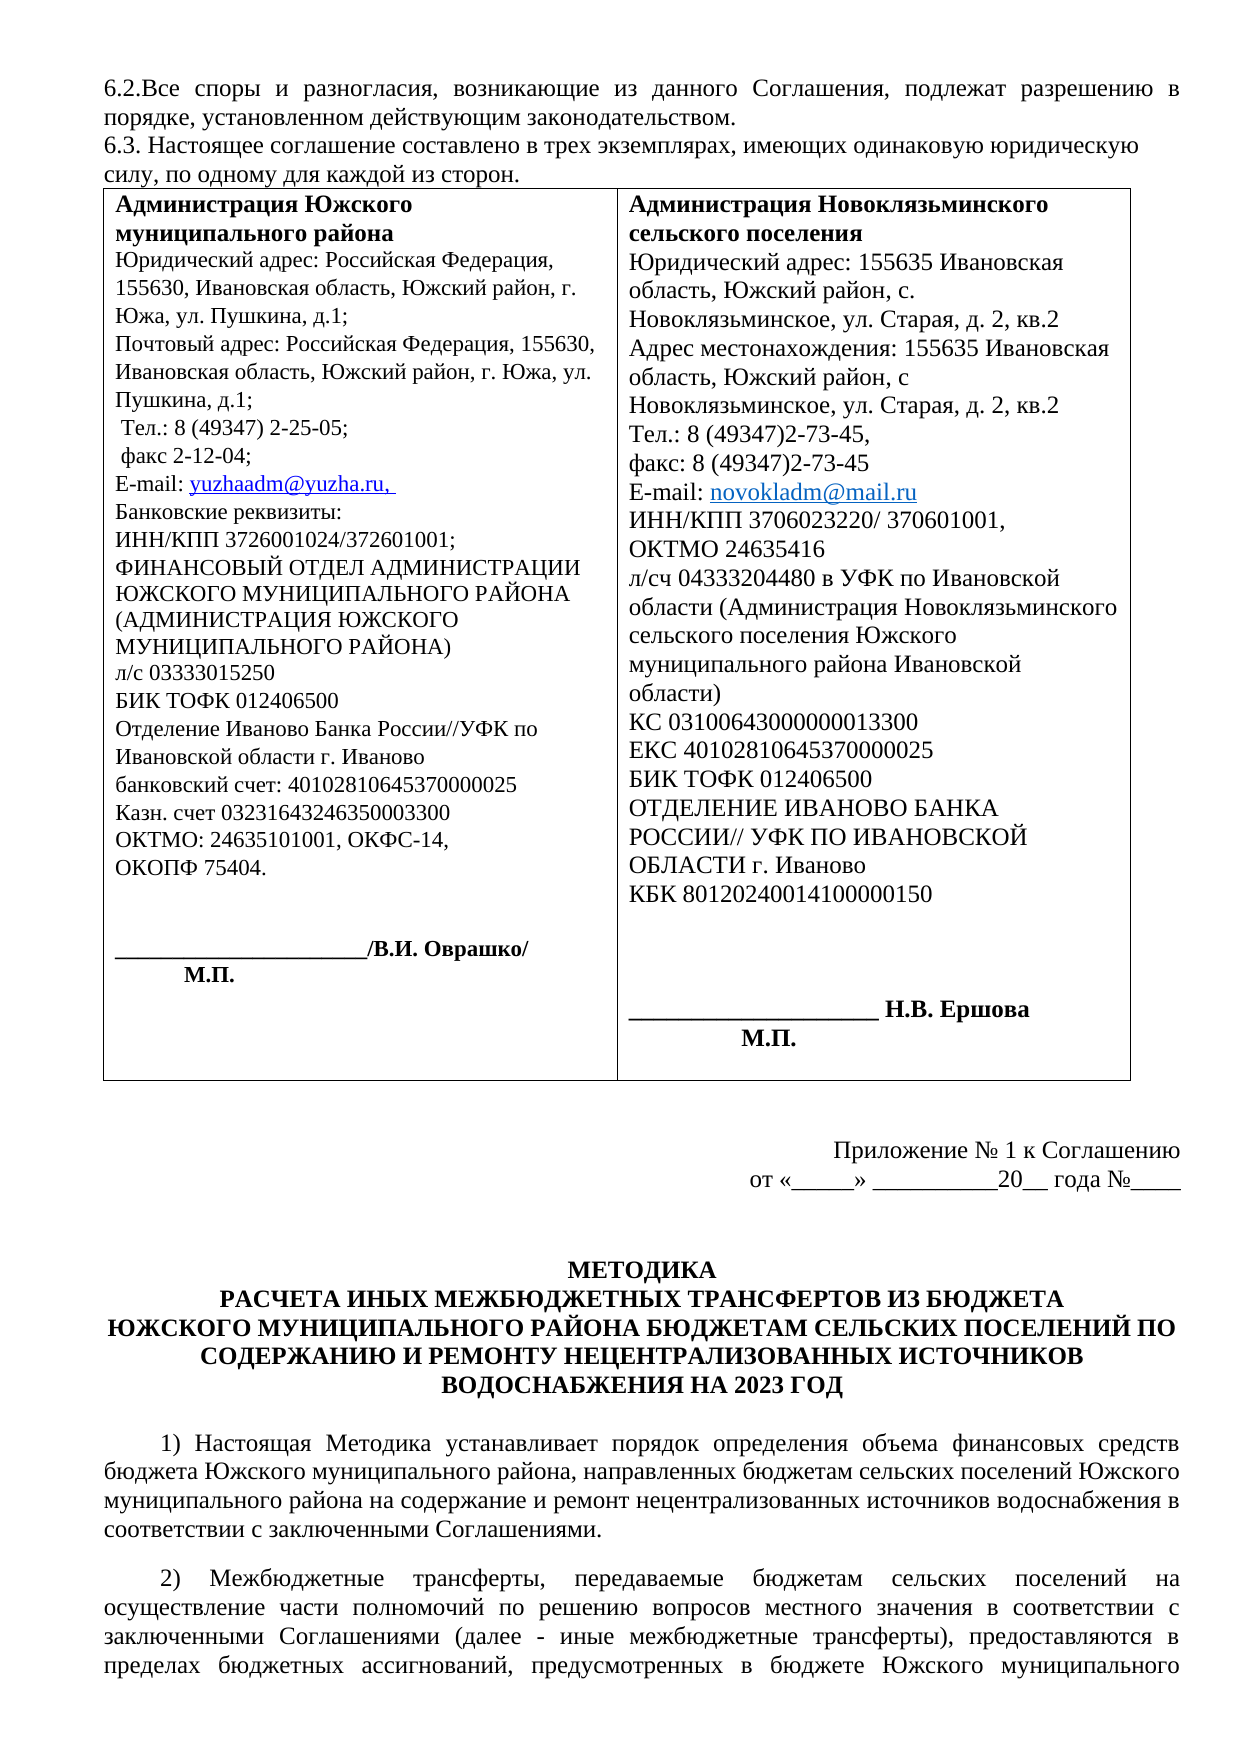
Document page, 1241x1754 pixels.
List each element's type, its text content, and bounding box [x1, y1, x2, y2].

text от «_____» __________20__ года №____ [103, 1164, 1181, 1192]
text 1) Настоящая Методика устанавливает порядок определения объема финансовых средств бюджета Южского муниципального района, направленных бюджетам сельских поселений Южского муниципального района на содержание и ремонт нецентрализованных источников водоснабжения в соответствии с заключенными Соглашениями. [103, 1428, 1181, 1543]
text 6.2.Все споры и разногласия, возникающие из данного Соглашения, подлежат разрешению в порядке, установленном действующим законодательством. [103, 74, 1181, 131]
table_header Администрация Южского муниципального района Юридический адрес: Российская Федерация, 155630, Ивановская область, Южский район, г. Южа, ул. Пушкина, д.1; Почтовый адрес: Российская Федерация, 155630, Ивановская область, Южский район, г. Южа, ул. Пушкина, д.1; Тел.: 8 (49347) 2-25-05; факс 2-12-04; E-mail: yuzhaadm@yuzha.ru, Банковские реквизиты: ИНН/КПП 3726001024/372601001; ФИНАНСОВЫЙ ОТДЕЛ АДМИНИСТРАЦИИ ЮЖСКОГО МУНИЦИПАЛЬНОГО РАЙОНА (АДМИНИСТРАЦИЯ ЮЖСКОГО МУНИЦИПАЛЬНОГО РАЙОНА) л/с 03333015250 БИК ТОФК 012406500 Отделение Иваново Банка России//УФК по Ивановской области г. Иваново банковский счет: 40102810645370000025 Казн. счет 03231643246350003300 ОКТМО: 24635101001, ОКФС-14, ОКОПФ 75404. ______________________/В.И. Оврашко/ М.П. [104, 189, 617, 1080]
title МЕТОДИКА [103, 1255, 1181, 1284]
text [103, 1563, 1181, 1678]
title ЮЖСКОГО МУНИЦИПАЛЬНОГО РАЙОНА БЮДЖЕТАМ СЕЛЬСКИХ ПОСЕЛЕНИЙ ПО СОДЕРЖАНИЮ И РЕМОНТУ НЕЦЕНТРАЛИЗОВАННЫХ ИСТОЧНИКОВ ВОДОСНАБЖЕНИЯ НА 2023 ГОД [103, 1313, 1181, 1399]
text Приложение № 1 к Соглашению [103, 1135, 1181, 1164]
title РАСЧЕТА ИНЫХ МЕЖБЮДЖЕТНЫХ ТРАНСФЕРТОВ ИЗ БЮДЖЕТА [103, 1284, 1181, 1313]
text 6.3. Настоящее соглашение составлено в трех экземплярах, имеющих одинаковую юридическую силу, по одному для каждой из сторон. [103, 131, 1181, 188]
table_header Администрация Новоклязьминского сельского поселения Юридический адрес: 155635 Ивановская область, Южский район, с. Новоклязьминское, ул. Старая, д. 2, кв.2 Адрес местонахождения: 155635 Ивановская область, Южский район, с Новоклязьминское, ул. Старая, д. 2, кв.2 Тел.: 8 (49347)2-73-45, факс: 8 (49347)2-73-45 E-mail: novokladm@mail.ru ИНН/КПП 3706023220/ 370601001, ОКТМО 24635416 л/сч 04333204480 в УФК по Ивановской области (Администрация Новоклязьминского сельского поселения Южского муниципального района Ивановской области) КС 03100643000000013300 ЕКС 40102810645370000025 БИК ТОФК 012406500 ОТДЕЛЕНИЕ ИВАНОВО БАНКА РОССИИ// УФК ПО ИВАНОВСКОЙ ОБЛАСТИ г. Иваново КБК 80120240014100000150 ____________________ Н.В. Ершова М.П. [618, 189, 1130, 1080]
